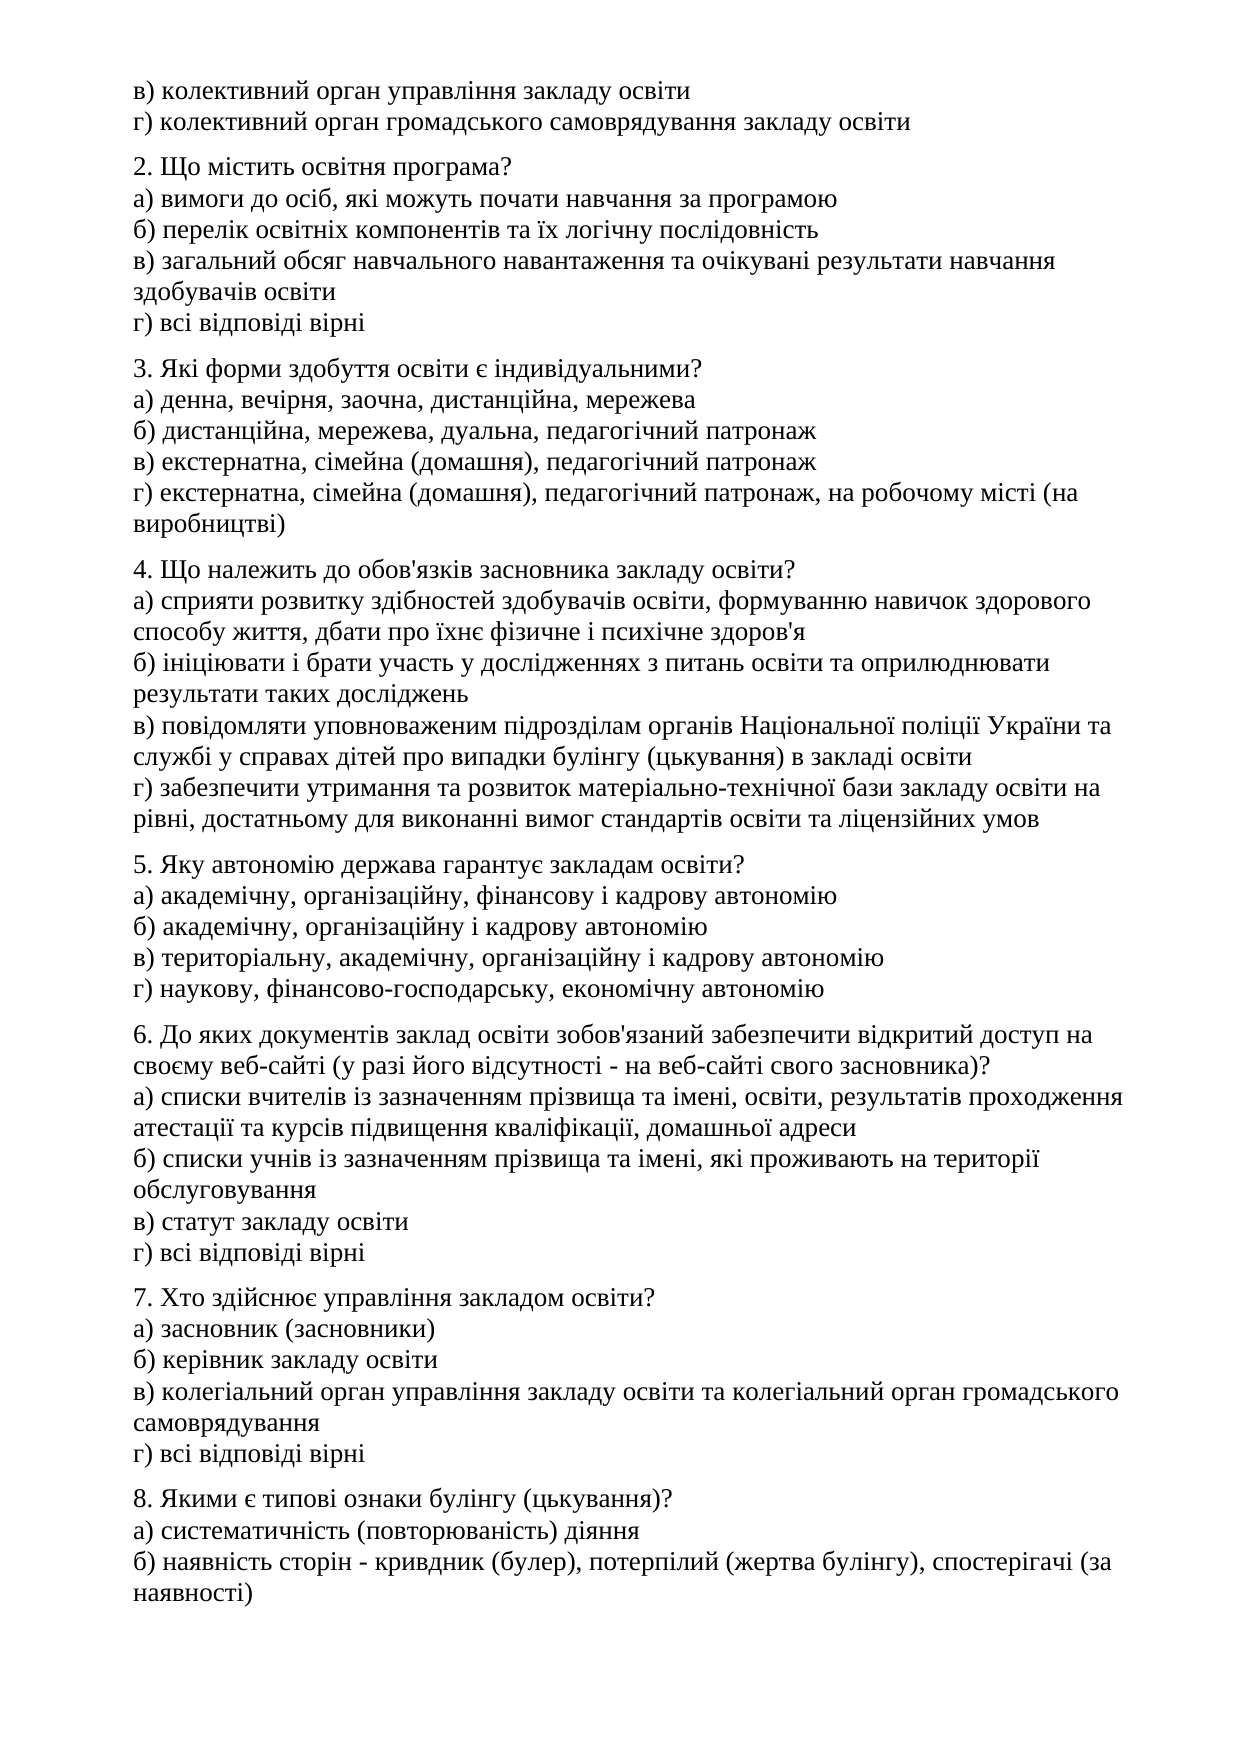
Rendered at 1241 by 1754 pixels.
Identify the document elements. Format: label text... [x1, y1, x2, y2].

text а) списки вчителів із зазначенням прізвища та імені, освіти, результатів проходження атестації та курсів підвищення кваліфікації, домашньої адреси [133, 1080, 1167, 1142]
text а) сприяти розвитку здібностей здобувачів освіти, формуванню навичок здорового способу життя, дбати про їхнє фізичне і психічне здоров'я [133, 584, 1167, 646]
text в) колективний орган управління закладу освіти [133, 74, 1167, 105]
text б) ініціювати і брати участь у дослідженнях з питань освіти та оприлюднювати результати таких досліджень [133, 646, 1167, 709]
text б) керівник закладу освіти [133, 1344, 1167, 1375]
text г) всі відповіді вірні [133, 1236, 1167, 1267]
text а) засновник (засновники) [133, 1312, 1167, 1344]
text г) забезпечити утримання та розвиток матеріально-технічної бази закладу освіти на рівні, достатньому для виконанні вимог стандартів освіти та ліцензійних умов [133, 771, 1167, 833]
text в) колегіальний орган управління закладу освіти та колегіальний орган громадського самоврядування [133, 1375, 1167, 1437]
text а) академічну, організаційну, фінансову і кадрову автономію [133, 879, 1167, 910]
text 6. До яких документів заклад освіти зобов'язаний забезпечити відкритий доступ на своєму веб-сайті (у разі його відсутності - на веб-сайті свого засновника)? [133, 1018, 1167, 1080]
text 7. Хто здійснює управління закладом освіти? [133, 1281, 1167, 1312]
text в) повідомляти уповноваженим підрозділам органів Національної поліції України та службі у справах дітей про випадки булінгу (цькування) в закладі освіти [133, 709, 1167, 771]
text а) систематичність (повторюваність) діяння [133, 1514, 1167, 1545]
text б) дистанційна, мережева, дуальна, педагогічний патронаж [133, 414, 1167, 445]
text б) перелік освітніх компонентів та їх логічну послідовність [133, 213, 1167, 244]
text 5. Яку автономію держава гарантує закладам освіти? [133, 848, 1167, 879]
text в) територіальну, академічну, організаційну і кадрову автономію [133, 941, 1167, 972]
text в) загальний обсяг навчального навантаження та очікувані результати навчання здобувачів освіти [133, 244, 1167, 306]
text 4. Що належить до обов'язків засновника закладу освіти? [133, 553, 1167, 584]
text б) академічну, організаційну і кадрову автономію [133, 910, 1167, 941]
text а) вимоги до осіб, які можуть почати навчання за програмою [133, 182, 1167, 213]
text в) статут закладу освіти [133, 1205, 1167, 1236]
text 2. Що містить освітня програма? [133, 151, 1167, 182]
text 3. Які форми здобуття освіти є індивідуальними? [133, 352, 1167, 383]
text б) списки учнів із зазначенням прізвища та імені, які проживають на території обслуговування [133, 1142, 1167, 1205]
text б) наявність сторін - кривдник (булер), потерпілий (жертва булінгу), спостерігачі (за наявності) [133, 1545, 1167, 1607]
text в) екстернатна, сімейна (домашня), педагогічний патронаж [133, 445, 1167, 476]
text г) всі відповіді вірні [133, 1437, 1167, 1468]
text г) екстернатна, сімейна (домашня), педагогічний патронаж, на робочому місті (на виробництві) [133, 476, 1167, 539]
text г) колективний орган громадського самоврядування закладу освіти [133, 105, 1167, 136]
text г) наукову, фінансово-господарську, економічну автономію [133, 972, 1167, 1003]
text 8. Якими є типові ознаки булінгу (цькування)? [133, 1483, 1167, 1514]
text а) денна, вечірня, заочна, дистанційна, мережева [133, 383, 1167, 414]
text г) всі відповіді вірні [133, 306, 1167, 337]
